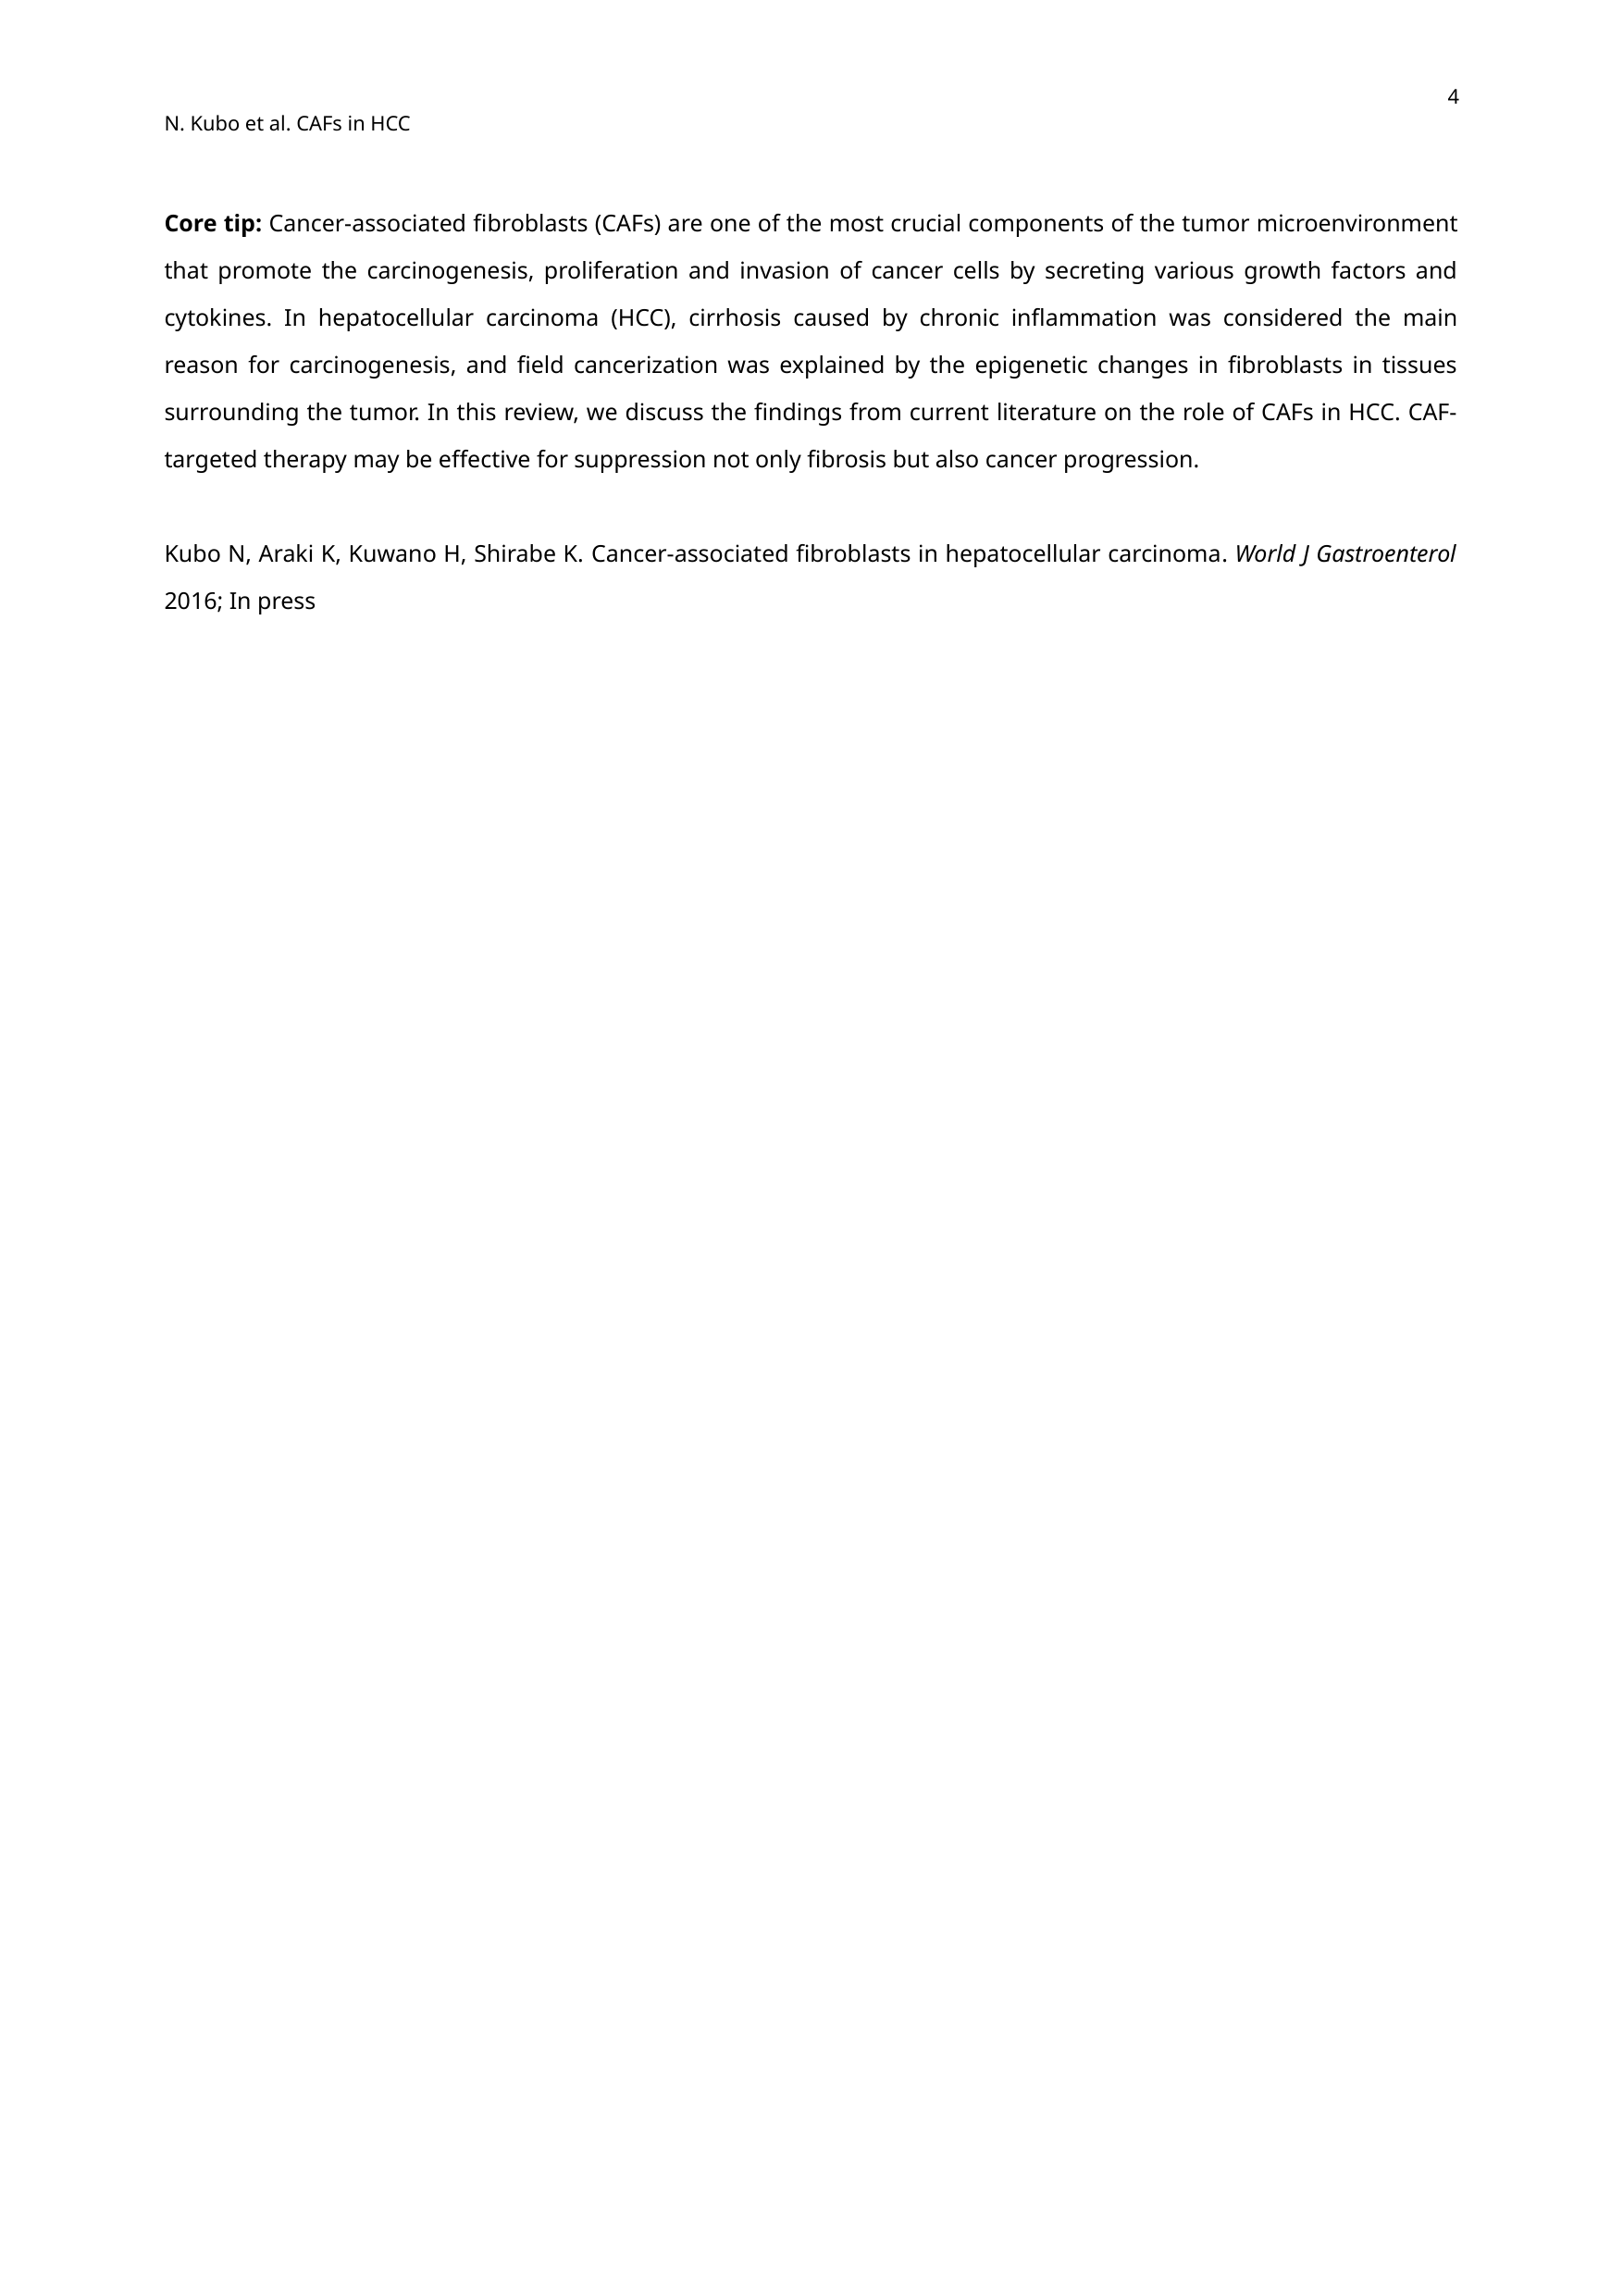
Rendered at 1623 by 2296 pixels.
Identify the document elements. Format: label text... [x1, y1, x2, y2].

text Core tip: Cancer-associated fibroblasts (CAFs) are one of the most crucial components of the tumor microenvironment that promote the carcinogenesis, proliferation and invasion of cancer cells by secreting various growth factors and cytokines. In hepatocellular carcinoma (HCC), cirrhosis caused by chronic inflammation was considered the main reason for carcinogenesis, and field cancerization was explained by the epigenetic changes in fibroblasts in tissues surrounding the tumor. In this review, we discuss the findings from current literature on the role of CAFs in HCC. CAF-targeted therapy may be effective for suppression not only fibrosis but also cancer progression. [164, 207, 1459, 475]
text Kubo N, Araki K, Kuwano H, Shirabe K. Cancer-associated fibroblasts in hepatocellular carcinoma. World J Gastroenterol 2016; In press [164, 538, 1459, 616]
